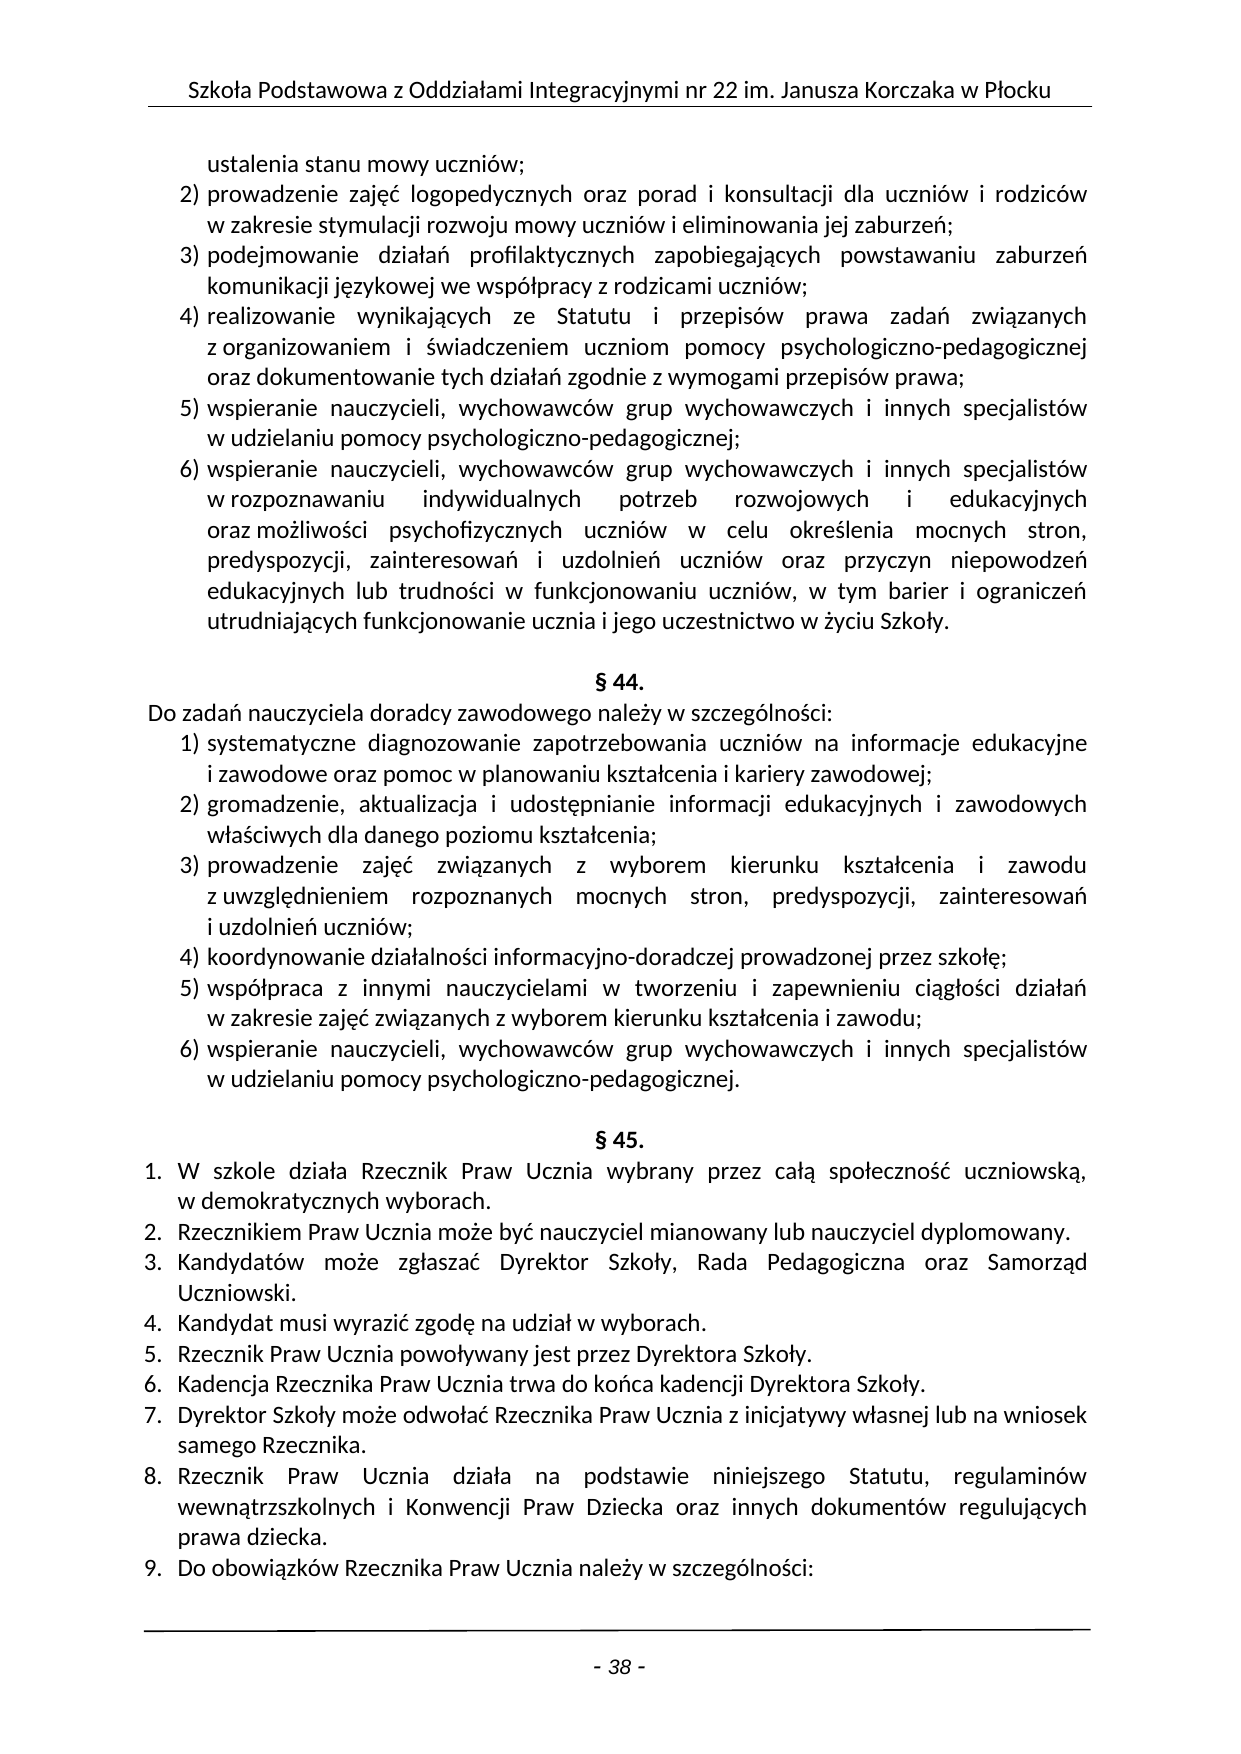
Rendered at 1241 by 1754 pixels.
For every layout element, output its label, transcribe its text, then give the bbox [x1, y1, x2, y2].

list prowadzenie zajęć związanych z wyborem kierunku kształcenia i zawodu z uwzględnieniem rozpoznanych mocnych stron, predyspozycji, zainteresowań i uzdolnień uczniów; [200, 850, 1088, 941]
list prowadzenie zajęć logopedycznych oraz porad i konsultacji dla uczniów i rodziców w zakresie stymulacji rozwoju mowy uczniów i eliminowania jej zaburzeń; [200, 178, 1088, 239]
list Do obowiązków Rzecznika Praw Ucznia należy w szczególności: [162, 1552, 1089, 1582]
list koordynowanie działalności informacyjno-doradczej prowadzonej przez szkołę; [200, 941, 1088, 972]
list wspieranie nauczycieli, wychowawców grup wychowawczych i innych specjalistów w udzielaniu pomocy psychologiczno-pedagogicznej; [200, 392, 1088, 453]
list gromadzenie, aktualizacja i udostępnianie informacji edukacyjnych i zawodowych właściwych dla danego poziomu kształcenia; [200, 789, 1088, 850]
text Do zadań nauczyciela doradcy zawodowego należy w szczególności: [148, 697, 1092, 728]
list podejmowanie działań profilaktycznych zapobiegających powstawaniu zaburzeń komunikacji językowej we współpracy z rodzicami uczniów; [200, 239, 1088, 300]
list Kandydatów może zgłaszać Dyrektor Szkoły, Rada Pedagogiczna oraz Samorząd Uczniowski. [162, 1246, 1089, 1307]
list wspieranie nauczycieli, wychowawców grup wychowawczych i innych specjalistów w udzielaniu pomocy psychologiczno-pedagogicznej. [200, 1033, 1088, 1094]
list współpraca z innymi nauczycielami w tworzeniu i zapewnieniu ciągłości działań w zakresie zajęć związanych z wyborem kierunku kształcenia i zawodu; [200, 972, 1088, 1033]
list Rzecznik Praw Ucznia powoływany jest przez Dyrektora Szkoły. [162, 1338, 1089, 1368]
list realizowanie wynikających ze Statutu i przepisów prawa zadań związanych z organizowaniem i świadczeniem uczniom pomocy psychologiczno-pedagogicznej oraz dokumentowanie tych działań zgodnie z wymogami przepisów prawa; [200, 300, 1088, 392]
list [200, 148, 1088, 178]
list systematyczne diagnozowanie zapotrzebowania uczniów na informacje edukacyjne i zawodowe oraz pomoc w planowaniu kształcenia i kariery zawodowej; [200, 728, 1088, 789]
list W szkole działa Rzecznik Praw Ucznia wybrany przez całą społeczność uczniowską, w demokratycznych wyborach. [162, 1155, 1089, 1216]
list Rzecznikiem Praw Ucznia może być nauczyciel mianowany lub nauczyciel dyplomowany. [162, 1216, 1089, 1246]
list Rzecznik Praw Ucznia działa na podstawie niniejszego Statutu, regulaminów wewnątrzszkolnych i Konwencji Praw Dziecka oraz innych dokumentów regulujących prawa dziecka. [162, 1460, 1089, 1552]
list wspieranie nauczycieli, wychowawców grup wychowawczych i innych specjalistów w rozpoznawaniu indywidualnych potrzeb rozwojowych i edukacyjnych oraz możliwości psychofizycznych uczniów w celu określenia mocnych stron, predyspozycji, zainteresowań i uzdolnień uczniów oraz przyczyn niepowodzeń edukacyjnych lub trudności w funkcjonowaniu uczniów, w tym barier i ograniczeń utrudniających funkcjonowanie ucznia i jego uczestnictwo w życiu Szkoły. [200, 453, 1088, 636]
list Kandydat musi wyrazić zgodę na udział w wyborach. [162, 1307, 1089, 1338]
list Dyrektor Szkoły może odwołać Rzecznika Praw Ucznia z inicjatywy własnej lub na wniosek samego Rzecznika. [162, 1399, 1089, 1460]
list Kadencja Rzecznika Praw Ucznia trwa do końca kadencji Dyrektora Szkoły. [162, 1368, 1089, 1399]
